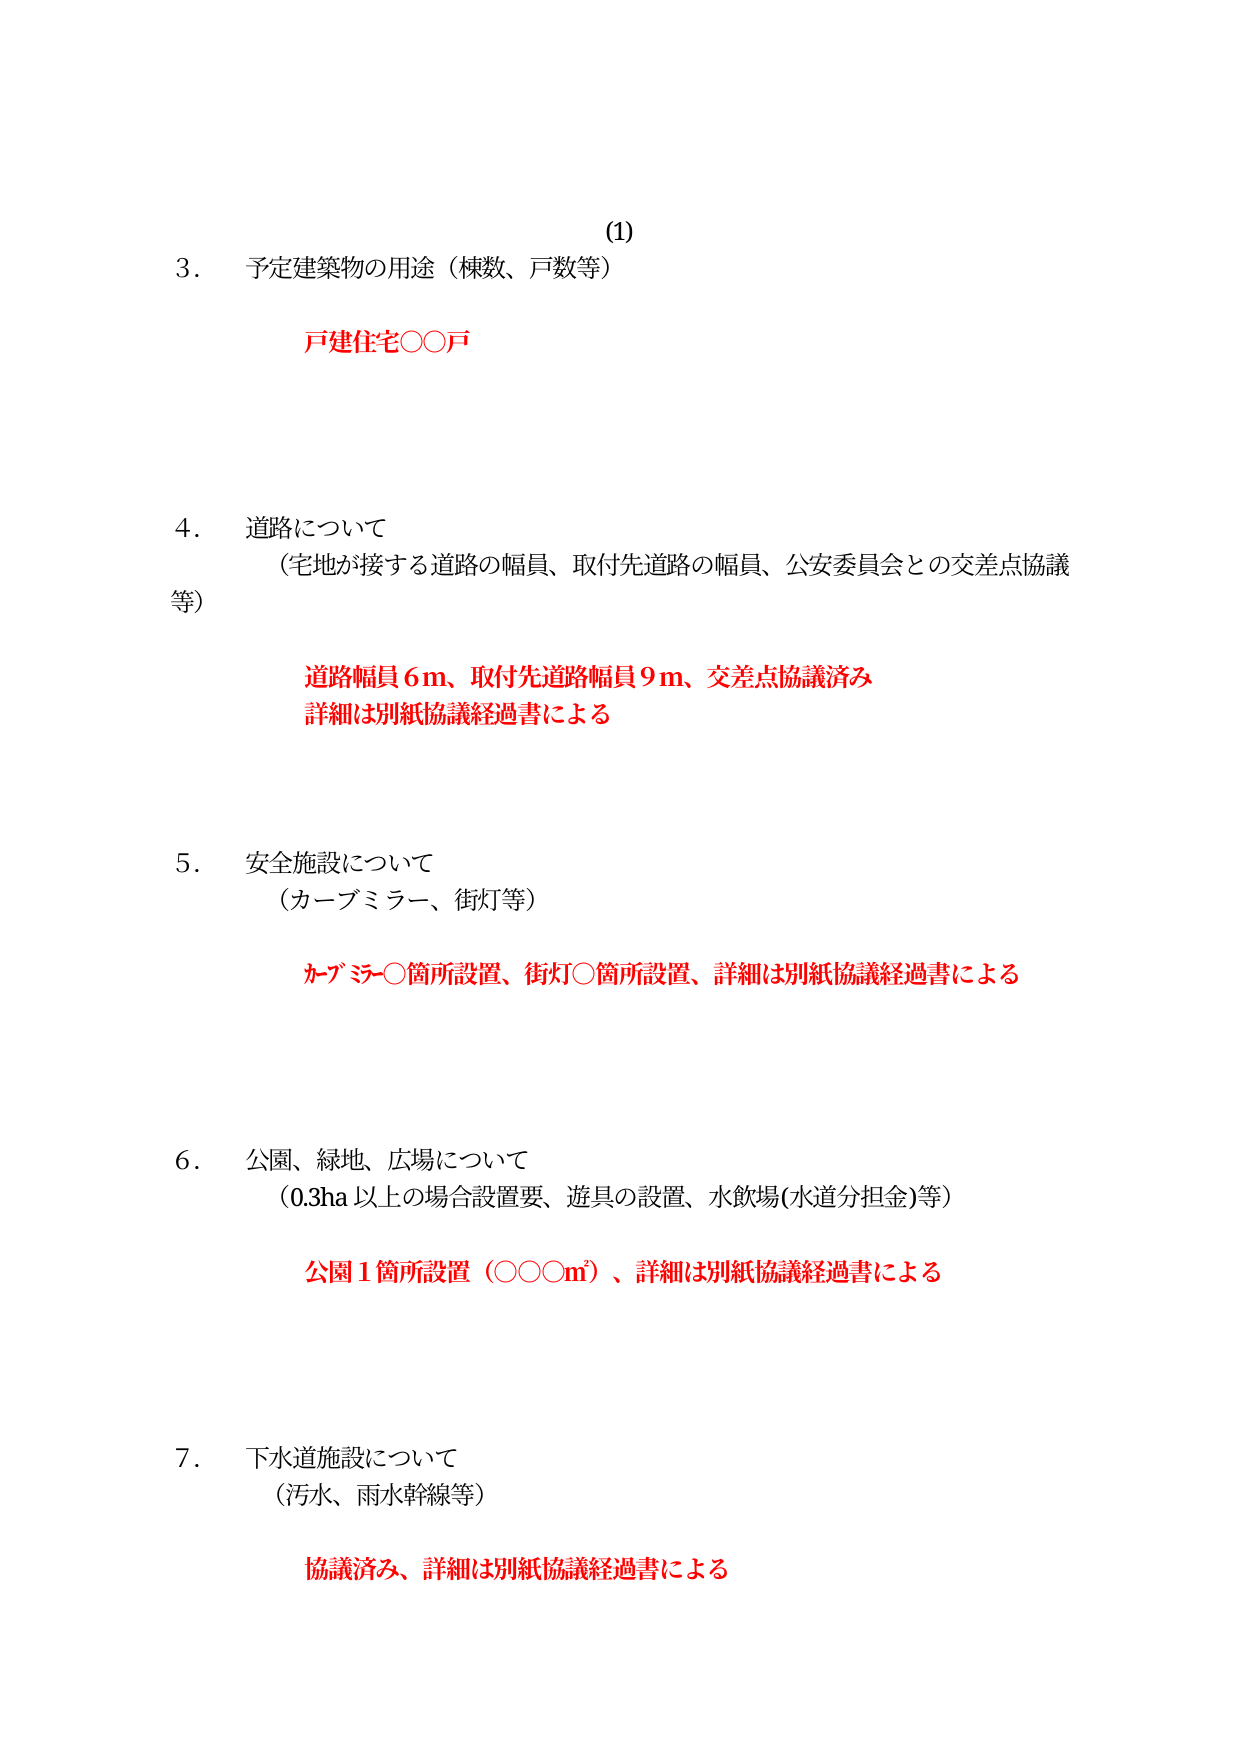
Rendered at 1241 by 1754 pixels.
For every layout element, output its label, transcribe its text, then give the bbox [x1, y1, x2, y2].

text 道路幅員６ｍ、取付先道路幅員９ｍ、交差点協議済み [170, 656, 1070, 694]
text （宅地が接する道路の幅員、取付先道路の幅員、公安委員会との交差点協議等） [170, 545, 1070, 619]
list 予定建築物の用途（棟数、戸数等） [170, 247, 1070, 284]
list 公園、緑地、広場について [170, 1140, 1070, 1177]
text (1) [170, 210, 1070, 247]
list 安全施設について [170, 842, 1070, 879]
text 戸建住宅○○戸 [170, 322, 1070, 359]
list 道路について [170, 508, 1070, 545]
text 公園１箇所設置（○○○㎡）、詳細は別紙協議経過書による [170, 1251, 1070, 1289]
text （カーブミラー、街灯等） [170, 879, 1070, 917]
text （0.3ha以上の場合設置要、遊具の設置、水飲場(水道分担金)等） [170, 1177, 1070, 1214]
text （汚水、雨水幹線等） [214, 1474, 1070, 1512]
text ｶｰﾌﾞﾐﾗｰ○箇所設置、街灯○箇所設置、詳細は別紙協議経過書による [170, 954, 1070, 991]
text 協議済み、詳細は別紙協議経過書による [170, 1549, 1070, 1586]
text 詳細は別紙協議経過書による [170, 694, 1070, 731]
list 下水道施設について [170, 1437, 1070, 1474]
